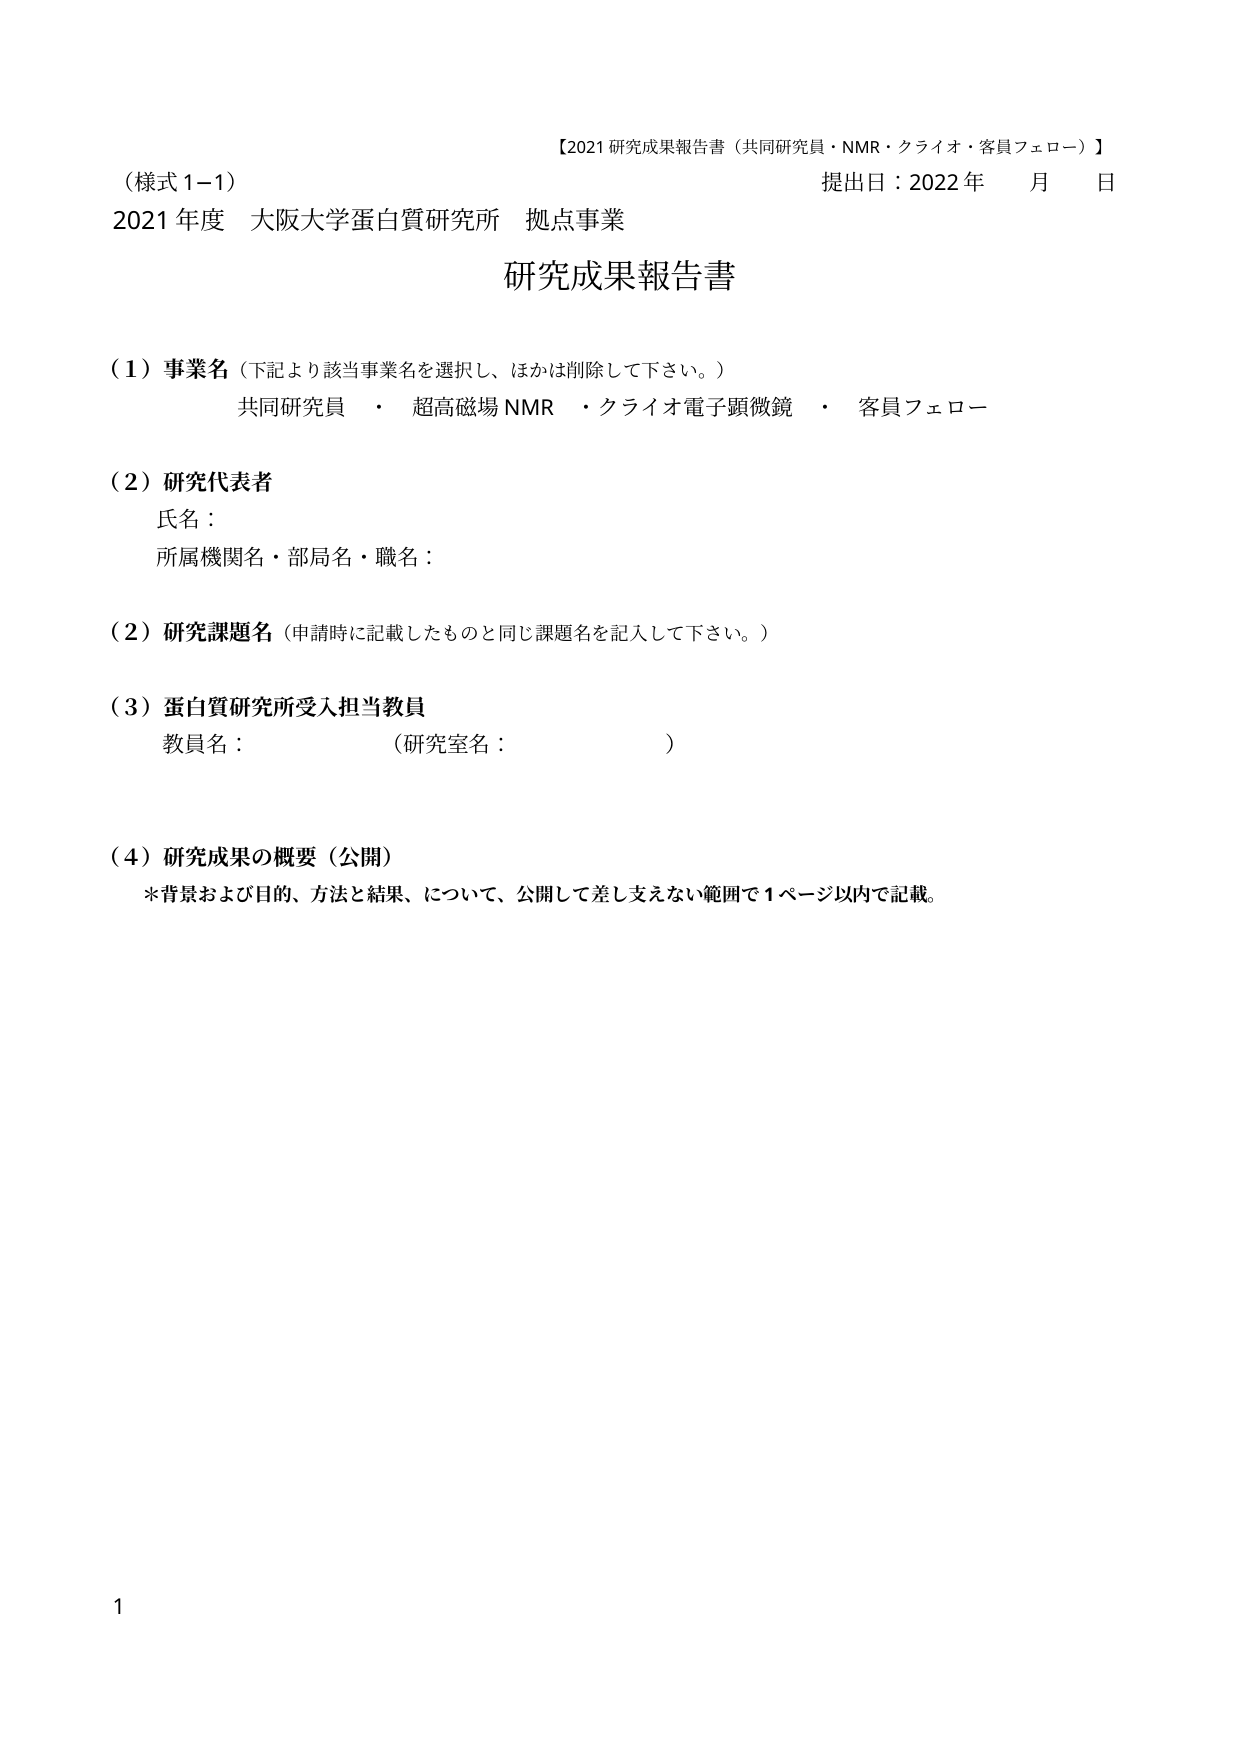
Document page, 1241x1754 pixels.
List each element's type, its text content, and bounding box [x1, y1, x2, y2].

text 共同研究員 ・ 超高磁場NMR ・クライオ電子顕微鏡 ・ 客員フェロー [98, 387, 1128, 424]
text 研究成果報告書 [112, 237, 1128, 312]
text （１）事業名（下記より該当事業名を選択し、ほかは削除して下さい。） [98, 349, 1128, 387]
text 所属機関名・部局名・職名： [112, 537, 1128, 574]
text ＊背景および目的、方法と結果、について、公開して差し支えない範囲で1ページ以内で記載。 [142, 874, 1128, 912]
text 氏名： [112, 499, 1128, 537]
text （２）研究課題名（申請時に記載したものと同じ課題名を記入して下さい。） [98, 612, 1128, 649]
text （様式1−1） 提出日：2022年 月 日 [112, 162, 1128, 199]
text 教員名： （研究室名： ） [112, 724, 1128, 762]
text （２）研究代表者 [98, 462, 1128, 499]
text （３）蛋白質研究所受入担当教員 [98, 687, 1128, 724]
text （４）研究成果の概要（公開） [98, 837, 1128, 874]
text 2021年度 大阪大学蛋白質研究所 拠点事業 [112, 199, 1128, 237]
